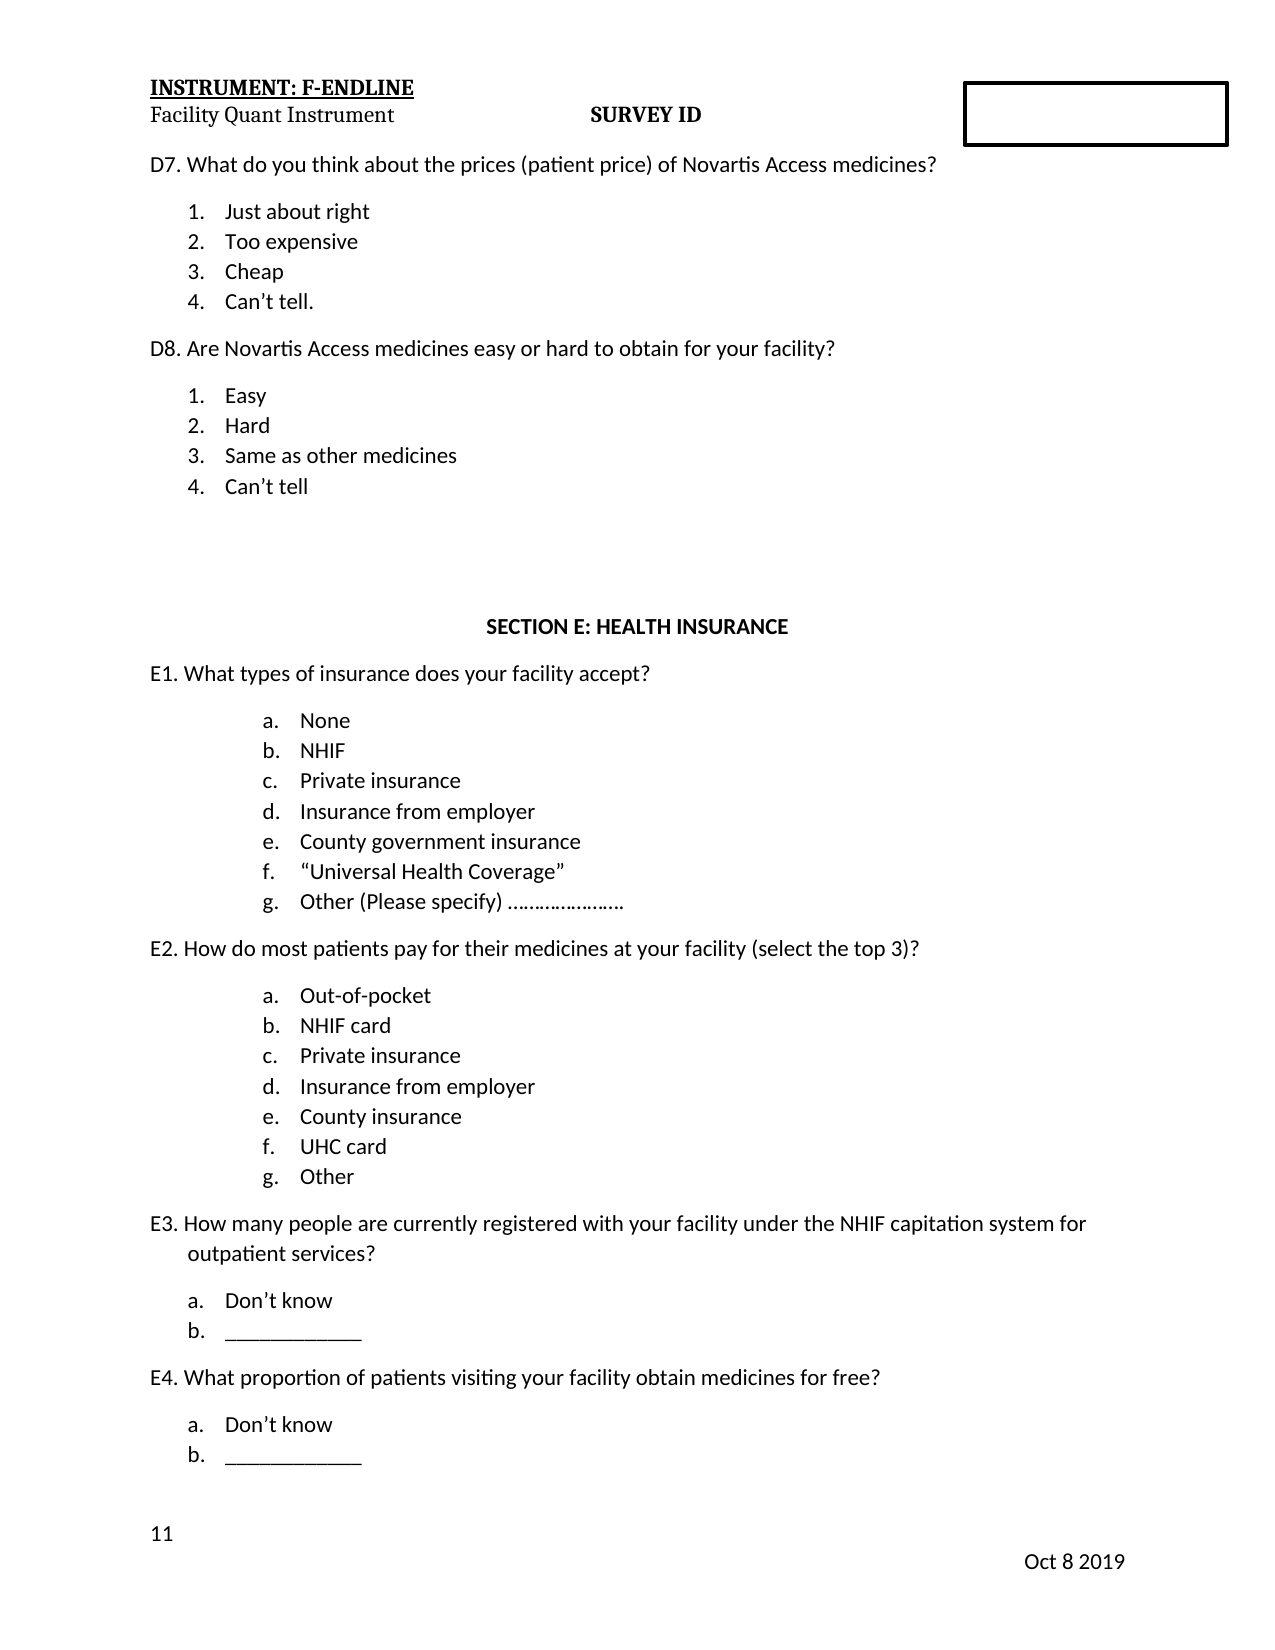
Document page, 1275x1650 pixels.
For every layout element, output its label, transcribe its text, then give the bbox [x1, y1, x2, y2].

list Don’t know [187, 1410, 1125, 1438]
text E3. How many people are currently registered with your facility under the NHIF capitation system for outpatient services? [150, 1209, 1125, 1268]
text E1. What types of insurance does your facility accept? [150, 659, 1125, 687]
list Easy [187, 381, 1125, 409]
list ____________ [187, 1317, 1125, 1345]
list Private insurance [262, 1042, 1125, 1070]
list Same as other medicines [187, 442, 1125, 470]
list Insurance from employer [262, 797, 1125, 825]
list County insurance [262, 1102, 1125, 1130]
list Other (Please specify) …………………. [262, 887, 1125, 916]
list None [262, 706, 1125, 734]
list Too expensive [187, 227, 1125, 255]
list Insurance from employer [262, 1072, 1125, 1100]
list Just about right [187, 197, 1125, 225]
list Don’t know [187, 1286, 1125, 1314]
list Private insurance [262, 767, 1125, 795]
list NHIF [262, 736, 1125, 764]
list “Universal Health Coverage” [262, 857, 1125, 885]
list Can’t tell. [187, 287, 1125, 316]
text E2. How do most patients pay for their medicines at your facility (select the top 3)? [150, 934, 1125, 962]
text D8. Are Novartis Access medicines easy or hard to obtain for your facility? [150, 334, 1125, 362]
list UHC card [262, 1132, 1125, 1160]
text D7. What do you think about the prices (patient price) of Novartis Access medicines? [150, 150, 1125, 178]
list Cheap [187, 257, 1125, 285]
list Out-of-pocket [262, 981, 1125, 1009]
text E4. What proportion of patients visiting your facility obtain medicines for free? [150, 1363, 1125, 1392]
list ____________ [187, 1441, 1125, 1469]
text SECTION E: HEALTH INSURANCE [150, 612, 1125, 641]
list Can’t tell [187, 472, 1125, 500]
list Other [262, 1162, 1125, 1191]
list Hard [187, 411, 1125, 439]
list County government insurance [262, 827, 1125, 855]
list NHIF card [262, 1011, 1125, 1039]
